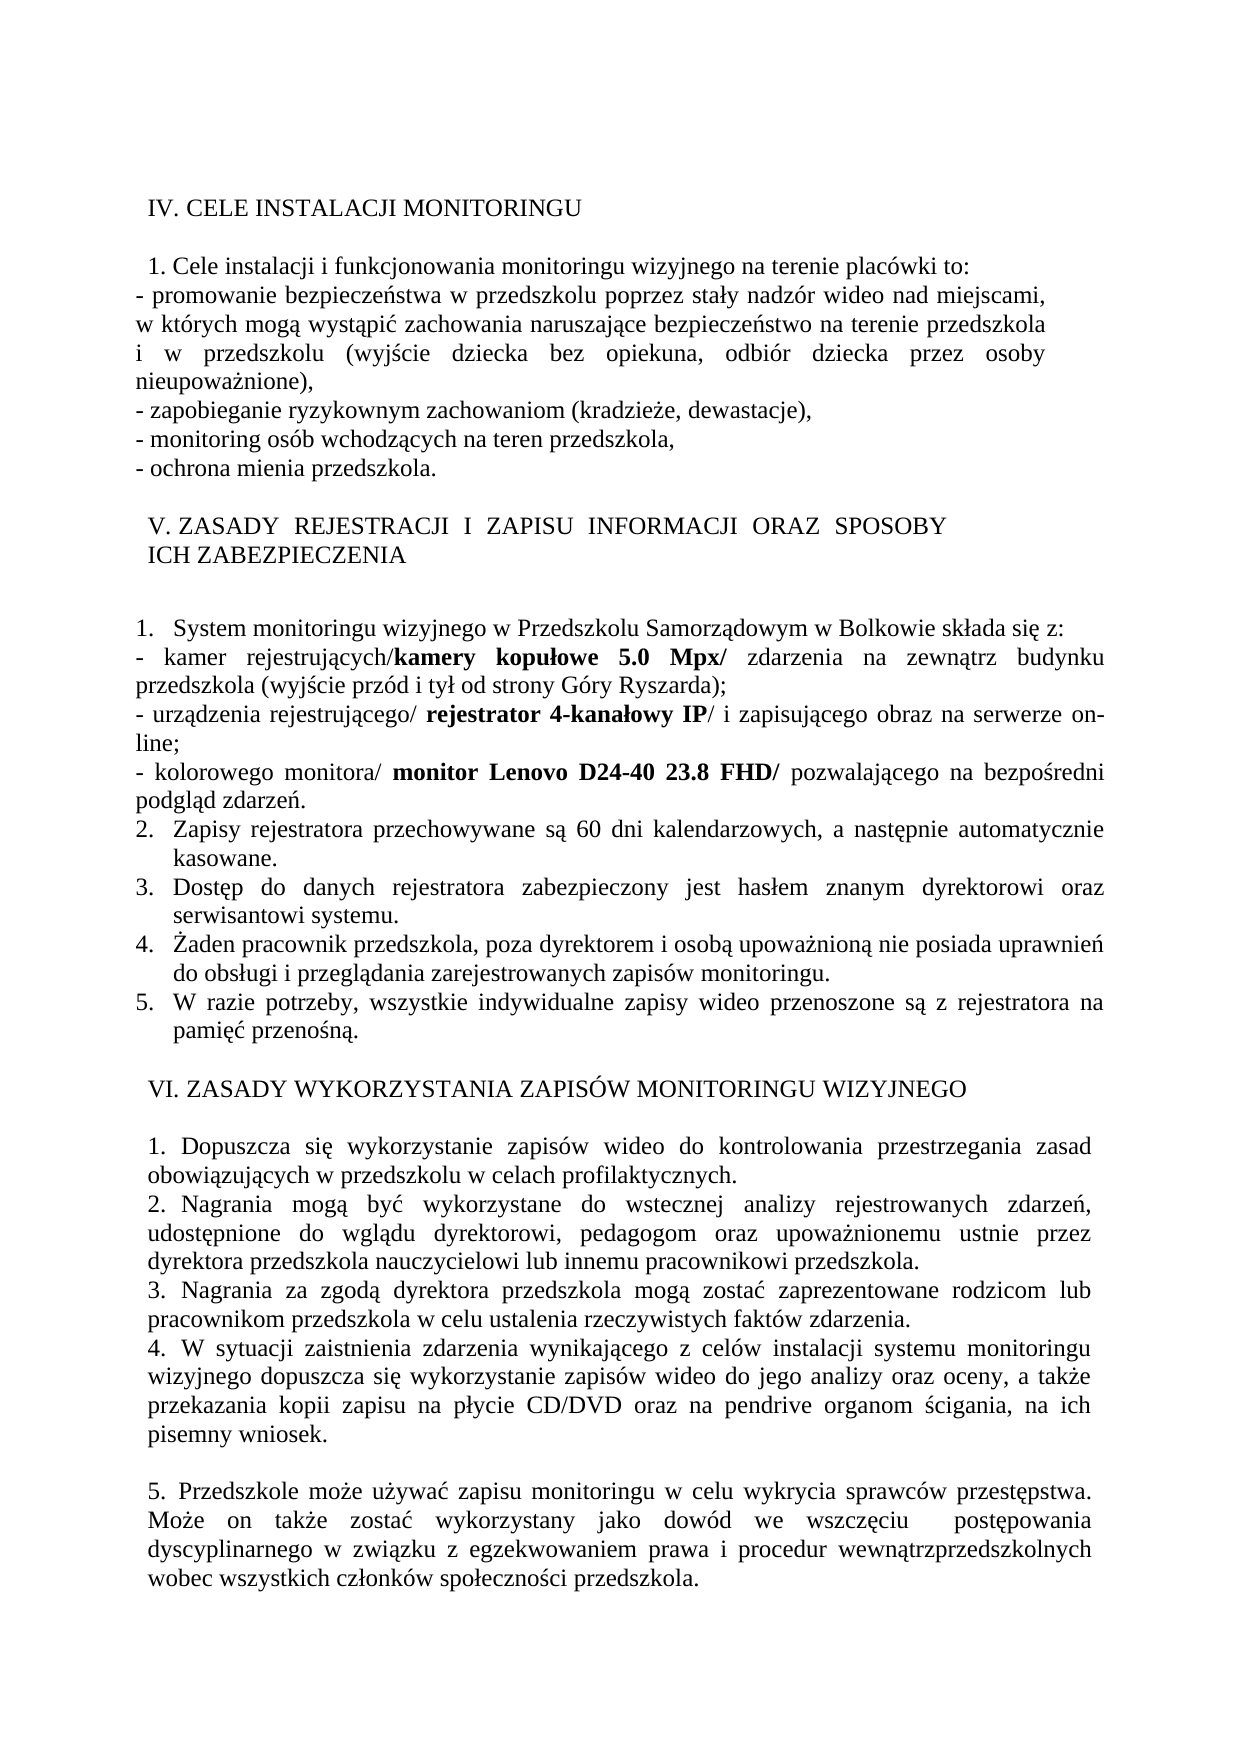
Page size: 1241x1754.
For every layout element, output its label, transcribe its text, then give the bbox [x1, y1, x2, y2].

text - zapobieganie ryzykownym zachowaniom (kradzieże, dewastacje), [135, 395, 1105, 424]
text - kolorowego monitora/ monitor Lenovo D24-40 23.8 FHD/ pozwalającego na bezpośredni podgląd zdarzeń. [135, 757, 1105, 814]
list Nagrania za zgodą dyrektora przedszkola mogą zostać zaprezentowane rodzicom lub pracownikom przedszkola w celu ustalenia rzeczywistych faktów zdarzenia. [147, 1275, 1092, 1333]
list Nagrania mogą być wykorzystane do wstecznej analizy rejestrowanych zdarzeń, udostępnione do wglądu dyrektorowi, pedagogom oraz upoważnionemu ustnie przez dyrektora przedszkola nauczycielowi lub innemu pracownikowi przedszkola. [147, 1189, 1092, 1275]
list ZASADY REJESTRACJI I ZAPISU INFORMACJI ORAZ SPOSOBY ICH ZABEZPIECZENIA [147, 511, 948, 568]
list W razie potrzeby, wszystkie indywidualne zapisy wideo przenoszone są z rejestratora na pamięć przenośną. [135, 987, 1105, 1044]
list ZASADY WYKORZYSTANIA ZAPISÓW MONITORINGU WIZYJNEGO [147, 1074, 1105, 1102]
text - urządzenia rejestrującego/ rejestrator 4-kanałowy IP/ i zapisującego obraz na serwerze on-line; [135, 699, 1105, 757]
list System monitoringu wizyjnego w Przedszkolu Samorządowym w Bolkowie składa się z: [135, 613, 1093, 642]
list Przedszkole może używać zapisu monitoringu w celu wykrycia sprawców przestępstwa. Może on także zostać wykorzystany jako dowód we wszczęciu postępowania dyscyplinarnego w związku z egzekwowaniem prawa i procedur wewnątrzprzedszkolnych wobec wszystkich członków społeczności przedszkola. [147, 1476, 1092, 1591]
list Dopuszcza się wykorzystanie zapisów wideo do kontrolowania przestrzegania zasad obowiązujących w przedszkolu w celach profilaktycznych. [147, 1131, 1092, 1189]
list Dostęp do danych rejestratora zabezpieczony jest hasłem znanym dyrektorowi oraz serwisantowi systemu. [135, 872, 1105, 929]
list W sytuacji zaistnienia zdarzenia wynikającego z celów instalacji systemu monitoringu wizyjnego dopuszcza się wykorzystanie zapisów wideo do jego analizy oraz oceny, a także przekazania kopii zapisu na płycie CD/DVD oraz na pendrive organom ścigania, na ich pisemny wniosek. [147, 1333, 1092, 1448]
text - promowanie bezpieczeństwa w przedszkolu poprzez stały nadzór wideo nad miejscami, w których mogą wystąpić zachowania naruszające bezpieczeństwo na terenie przedszkola i w przedszkolu (wyjście dziecka bez opiekuna, odbiór dziecka przez osoby nieupoważnione), [135, 280, 1047, 395]
list CELE INSTALACJI MONITORINGU [147, 193, 1105, 222]
list Zapisy rejestratora przechowywane są 60 dni kalendarzowych, a następnie automatycznie kasowane. [135, 814, 1105, 872]
text - monitoring osób wchodzących na teren przedszkola, [135, 424, 1105, 453]
text - kamer rejestrujących/kamery kopułowe 5.0 Mpx/ zdarzenia na zewnątrz budynku przedszkola (wyjście przód i tył od strony Góry Ryszarda); [135, 642, 1105, 699]
list Żaden pracownik przedszkola, poza dyrektorem i osobą upoważnioną nie posiada uprawnień do obsługi i przeglądania zarejestrowanych zapisów monitoringu. [135, 929, 1105, 987]
text 1. Cele instalacji i funkcjonowania monitoringu wizyjnego na terenie placówki to: [147, 251, 1105, 280]
text - ochrona mienia przedszkola. [135, 453, 1105, 482]
